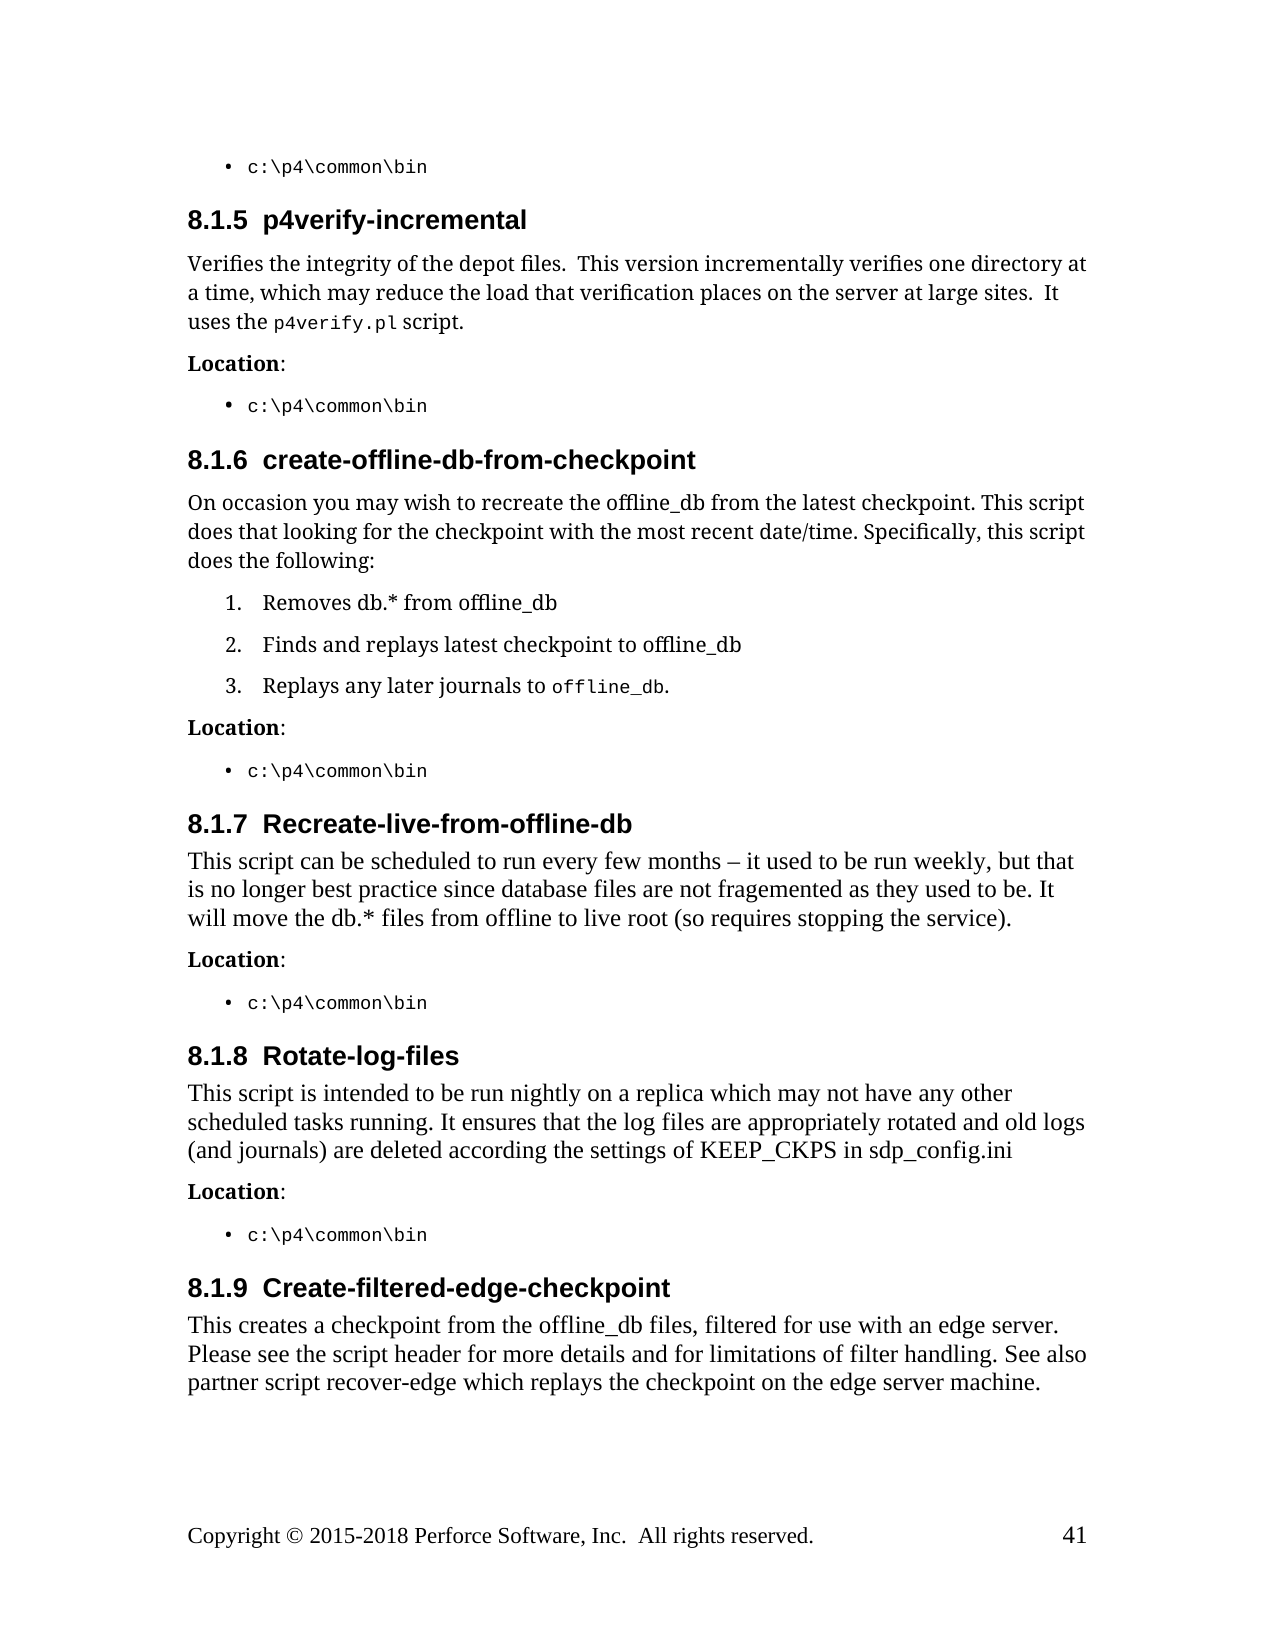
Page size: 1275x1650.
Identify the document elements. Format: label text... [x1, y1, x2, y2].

subtitle create-offline-db-from-checkpoint [187, 444, 1087, 475]
text Verifies the integrity of the depot files. This version incrementally verifies one directory at a time, which may reduce the load that verification places on the server at large sites. It uses the p4verify.pl script. [187, 248, 1087, 335]
text Location: [187, 1177, 1087, 1206]
list c:\p4\common\bin [225, 389, 1087, 419]
list Finds and replays latest checkpoint to offline_db [225, 629, 1087, 658]
text This creates a checkpoint from the offline_db files, filtered for use with an edge server. Please see the script header for more details and for limitations of filter handling. See also partner script recover-edge which replays the checkpoint on the edge server machine. [187, 1310, 1087, 1396]
list c:\p4\common\bin [225, 150, 1087, 179]
list Removes db.* from offline_db [225, 587, 1087, 617]
list c:\p4\common\bin [225, 986, 1087, 1015]
list Replays any later journals to offline_db. [225, 671, 1087, 700]
text Location: [187, 348, 1087, 377]
text On occasion you may wish to recreate the offline_db from the latest checkpoint. This script does that looking for the checkpoint with the most recent date/time. Specifically, this script does the following: [187, 487, 1087, 575]
subtitle Recreate-live-from-offline-db [187, 808, 1087, 839]
text Location: [187, 944, 1087, 974]
subtitle Rotate-log-files [187, 1040, 1087, 1072]
text This script can be scheduled to run every few months – it used to be run weekly, but that is no longer best practice since database files are not fragemented as they used to be. It will move the db.* files from offline to live root (so requires stopping the service). [187, 846, 1087, 932]
subtitle p4verify-incremental [187, 204, 1087, 235]
text This script is intended to be run nightly on a replica which may not have any other scheduled tasks running. It ensures that the log files are appropriately rotated and old logs (and journals) are deleted according the settings of KEEP_CKPS in sdp_config.ini [187, 1078, 1087, 1164]
text Location: [187, 712, 1087, 742]
subtitle Create-filtered-edge-checkpoint [187, 1272, 1087, 1304]
list c:\p4\common\bin [225, 754, 1087, 783]
list c:\p4\common\bin [225, 1218, 1087, 1247]
